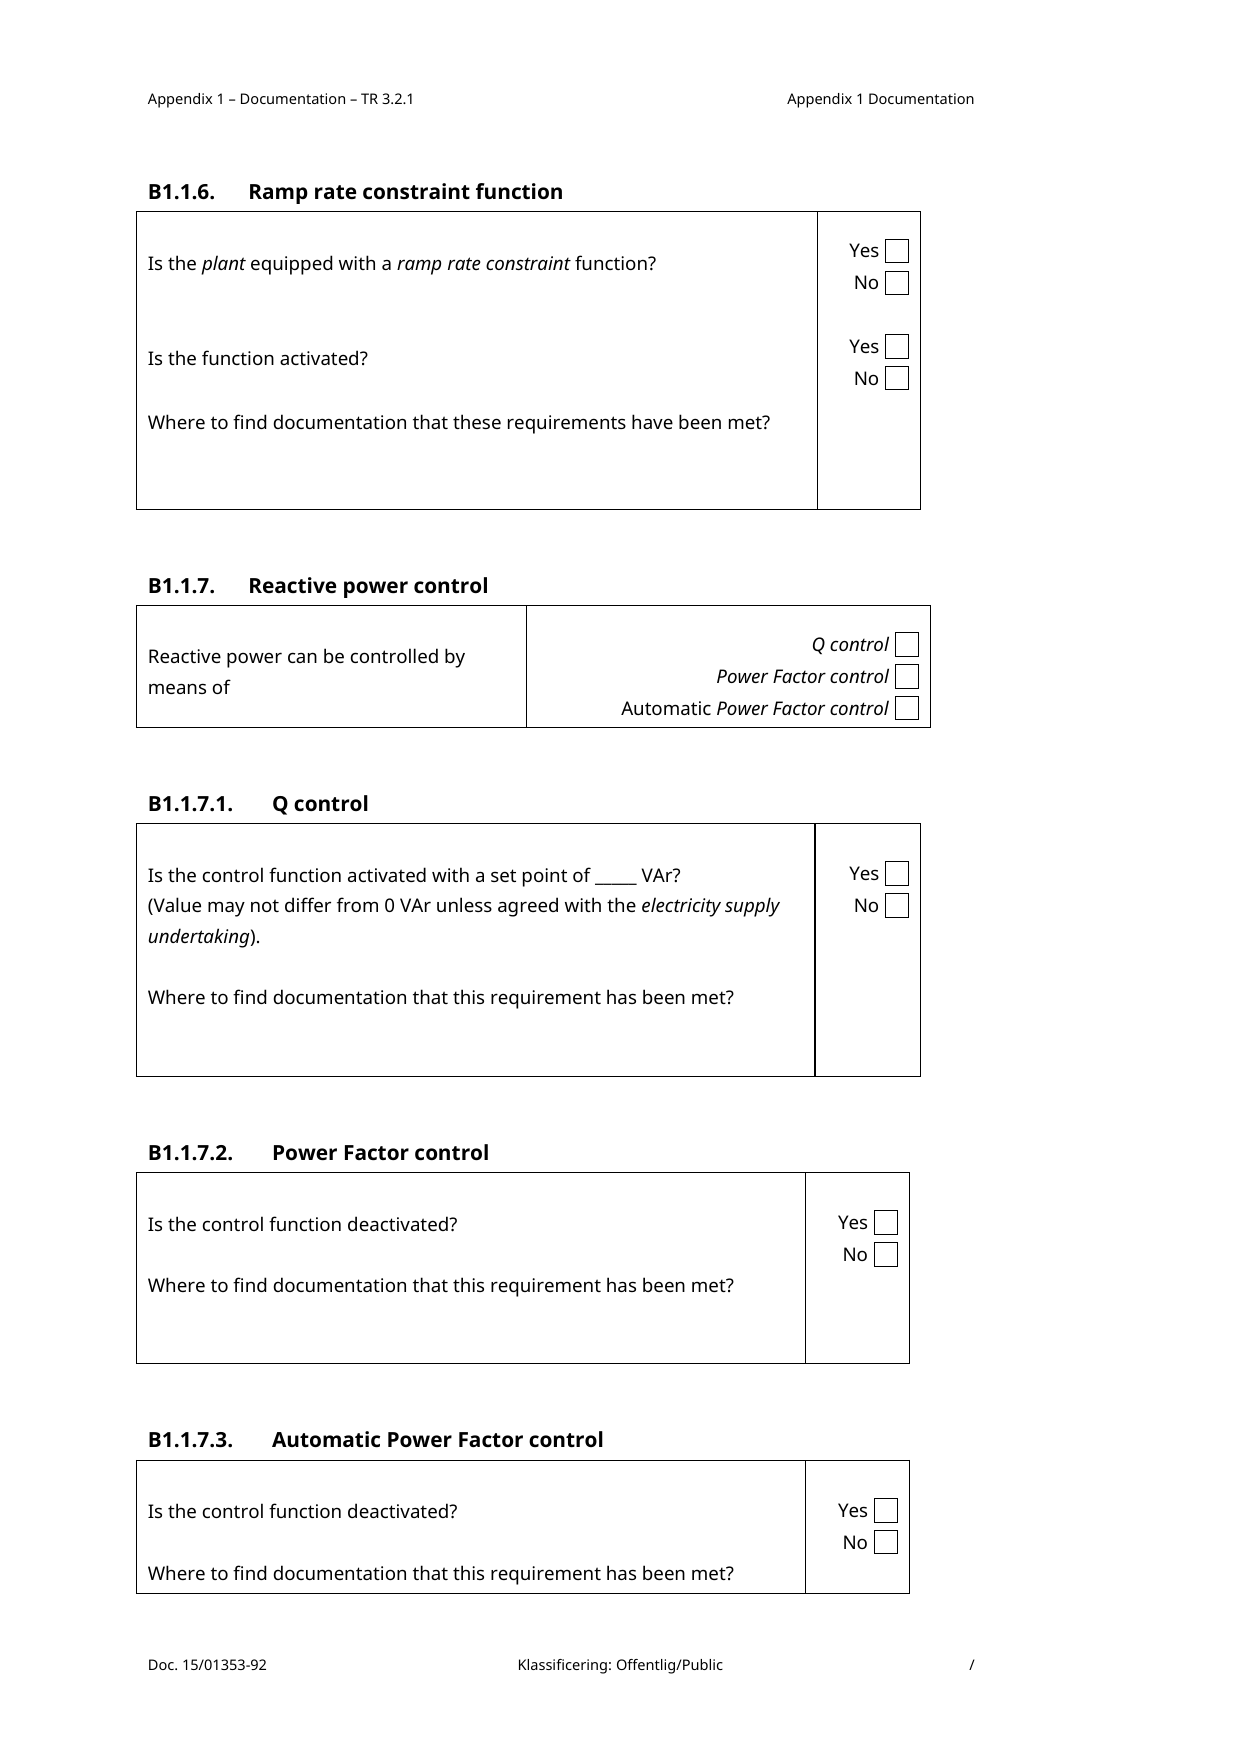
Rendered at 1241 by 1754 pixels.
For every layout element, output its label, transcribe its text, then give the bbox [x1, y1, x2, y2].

subtitle Ramp rate constraint function [148, 177, 909, 206]
table_header Yes No [806, 1461, 909, 1592]
table_header Is the control function activated with a set point of _____ VAr? (Value may not differ from 0 VAr unless agreed with the electricity supply undertaking). Where to find documentation that this requirement has been met? [137, 824, 814, 1076]
table_header Yes No [816, 824, 920, 1076]
subtitle Q control [148, 789, 909, 817]
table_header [137, 1461, 805, 1592]
table_header Q control Power Factor control Automatic Power Factor control [527, 606, 930, 727]
subtitle Automatic Power Factor control [148, 1426, 909, 1454]
table_header Is the plant equipped with a ramp rate constraint function? Is the function activated? Where to find documentation that these requirements have been met? [137, 212, 817, 508]
subtitle Power Factor control [148, 1138, 909, 1166]
table_header Yes No Yes No [818, 212, 920, 508]
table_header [137, 1173, 805, 1363]
subtitle Reactive power control [148, 571, 909, 599]
table_header Yes No [806, 1173, 909, 1363]
table_header Reactive power can be controlled by means of [137, 606, 526, 727]
